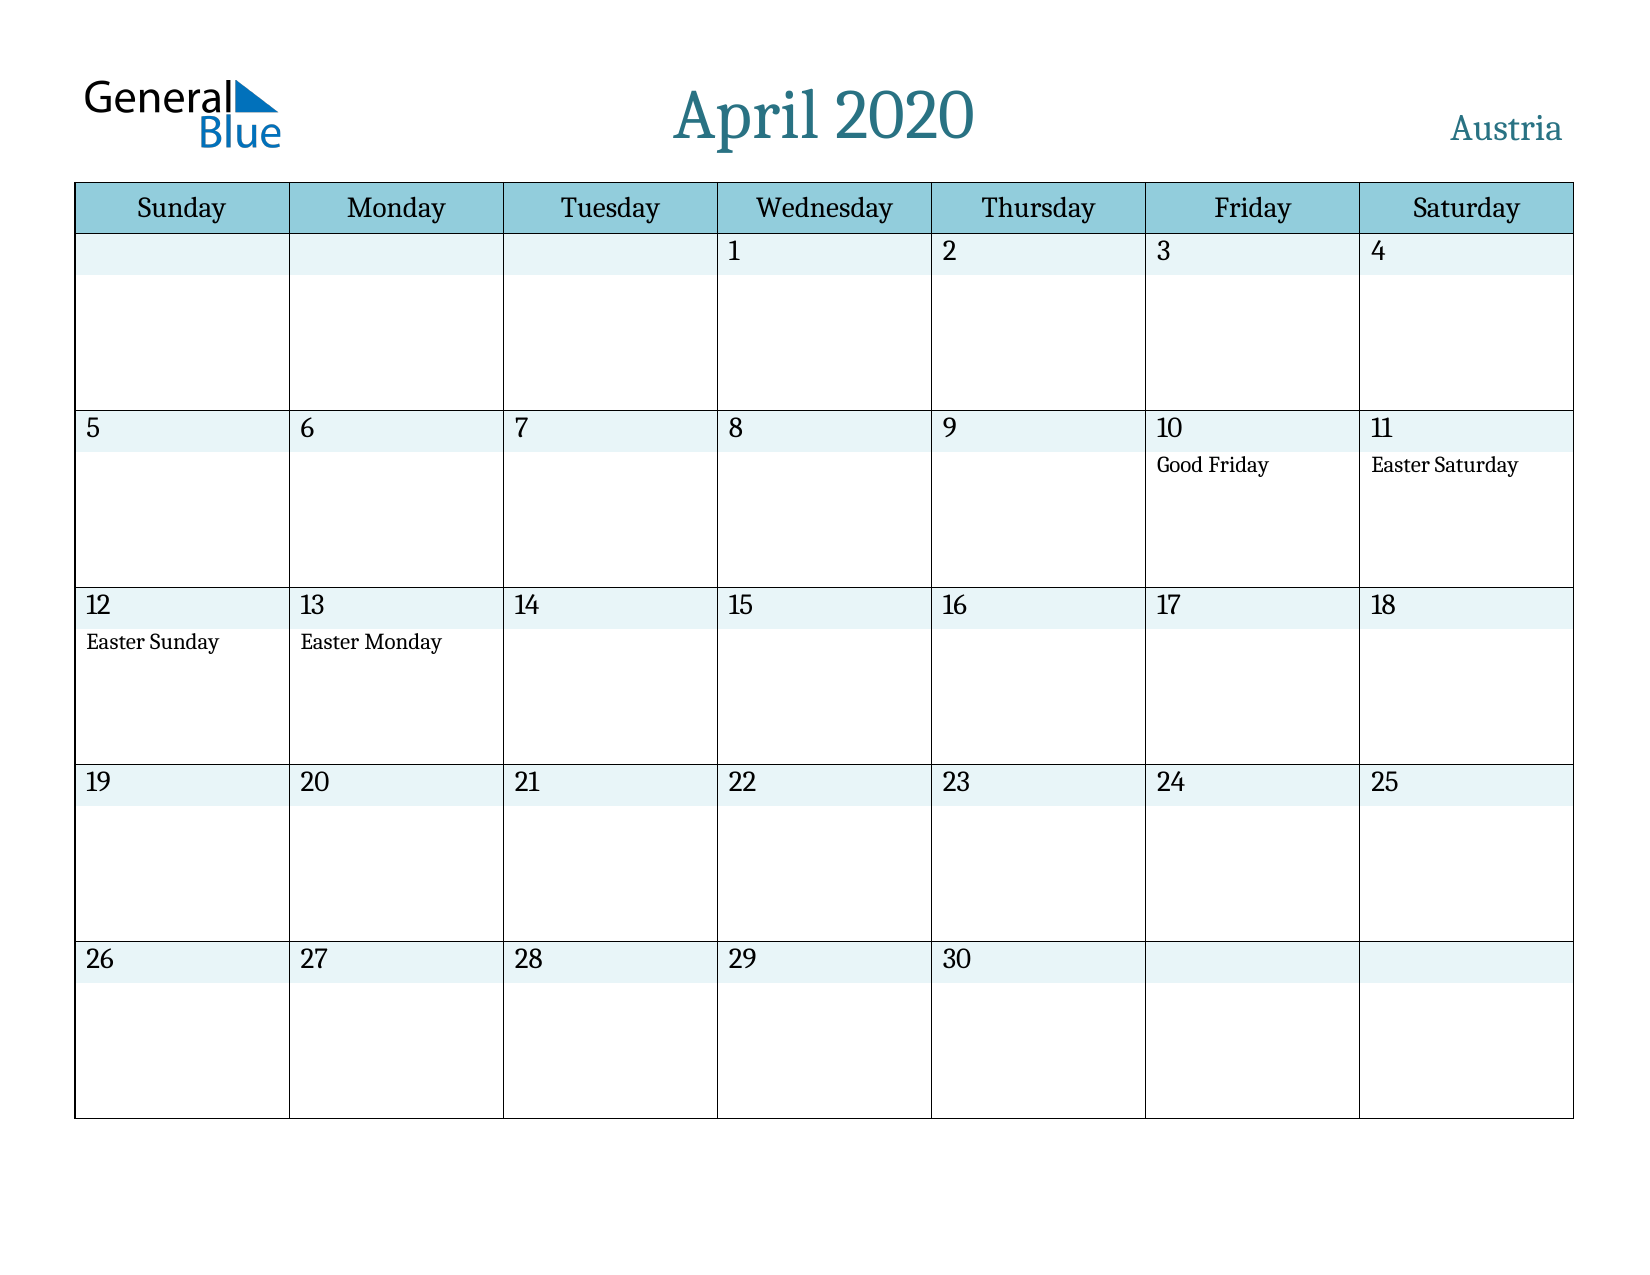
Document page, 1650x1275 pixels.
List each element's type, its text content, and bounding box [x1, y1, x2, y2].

table_cell 19 [76, 765, 289, 806]
table_cell 4 [1360, 234, 1573, 275]
table_cell [290, 983, 503, 1118]
table_cell [290, 452, 503, 587]
table_cell 2 [932, 234, 1145, 275]
table_cell 5 [76, 411, 289, 452]
table_cell [932, 629, 1145, 764]
table_cell 16 [932, 588, 1145, 629]
table_cell [504, 983, 717, 1118]
table_cell [1146, 806, 1359, 941]
table_cell Thursday [932, 183, 1145, 233]
table_cell [76, 452, 289, 587]
table_cell [1360, 275, 1573, 410]
table_header [75, 75, 503, 182]
table_cell [1146, 983, 1359, 1118]
table_cell [1360, 942, 1573, 983]
table_cell [290, 806, 503, 941]
table_cell 8 [718, 411, 931, 452]
table_cell 26 [76, 942, 289, 983]
table_cell 27 [290, 942, 503, 983]
table_cell [932, 275, 1145, 410]
table_cell [504, 629, 717, 764]
table_cell [1146, 275, 1359, 410]
table_cell [1360, 629, 1573, 764]
table_cell 3 [1146, 234, 1359, 275]
table_cell 13 [290, 588, 503, 629]
table_cell 29 [718, 942, 931, 983]
table_cell 18 [1360, 588, 1573, 629]
table_cell [290, 234, 503, 275]
table_cell 12 [76, 588, 289, 629]
table_cell 22 [718, 765, 931, 806]
table_cell Easter Sunday [76, 629, 289, 764]
table_cell 24 [1146, 765, 1359, 806]
table_cell 15 [718, 588, 931, 629]
table_cell 10 [1146, 411, 1359, 452]
table_cell [76, 275, 289, 410]
table_cell [718, 806, 931, 941]
table_cell [718, 629, 931, 764]
table_cell [76, 234, 289, 275]
table_cell [504, 806, 717, 941]
table_header Austria [1146, 75, 1574, 182]
table_cell 9 [932, 411, 1145, 452]
table_cell Easter Monday [290, 629, 503, 764]
table_cell [1146, 629, 1359, 764]
picture [85, 80, 281, 148]
table_cell 6 [290, 411, 503, 452]
table_header April 2020 [503, 75, 1146, 182]
table_cell Wednesday [718, 183, 931, 233]
table_cell [504, 452, 717, 587]
table_cell [1360, 983, 1573, 1118]
table_cell [718, 452, 931, 587]
table_cell 20 [290, 765, 503, 806]
table_cell [290, 275, 503, 410]
table_cell [76, 806, 289, 941]
table_cell 1 [718, 234, 931, 275]
table_cell Sunday [76, 183, 289, 233]
table_cell [1360, 806, 1573, 941]
table_cell Tuesday [504, 183, 717, 233]
table_cell Saturday [1360, 183, 1573, 233]
table_cell [718, 275, 931, 410]
table_cell 21 [504, 765, 717, 806]
table_cell [932, 806, 1145, 941]
table_cell [718, 983, 931, 1118]
table_cell 30 [932, 942, 1145, 983]
table_cell [932, 452, 1145, 587]
table_cell 17 [1146, 588, 1359, 629]
table_cell 7 [504, 411, 717, 452]
table_cell 28 [504, 942, 717, 983]
table_cell 23 [932, 765, 1145, 806]
table_cell Good Friday [1146, 452, 1359, 587]
table_cell [1146, 942, 1359, 983]
table_cell 14 [504, 588, 717, 629]
table_cell [504, 275, 717, 410]
table_cell 11 [1360, 411, 1573, 452]
table_cell [932, 983, 1145, 1118]
table_cell Easter Saturday [1360, 452, 1573, 587]
table_cell 25 [1360, 765, 1573, 806]
table_cell Monday [290, 183, 503, 233]
table_cell [76, 983, 289, 1118]
table_cell Friday [1146, 183, 1359, 233]
table_cell [504, 234, 717, 275]
